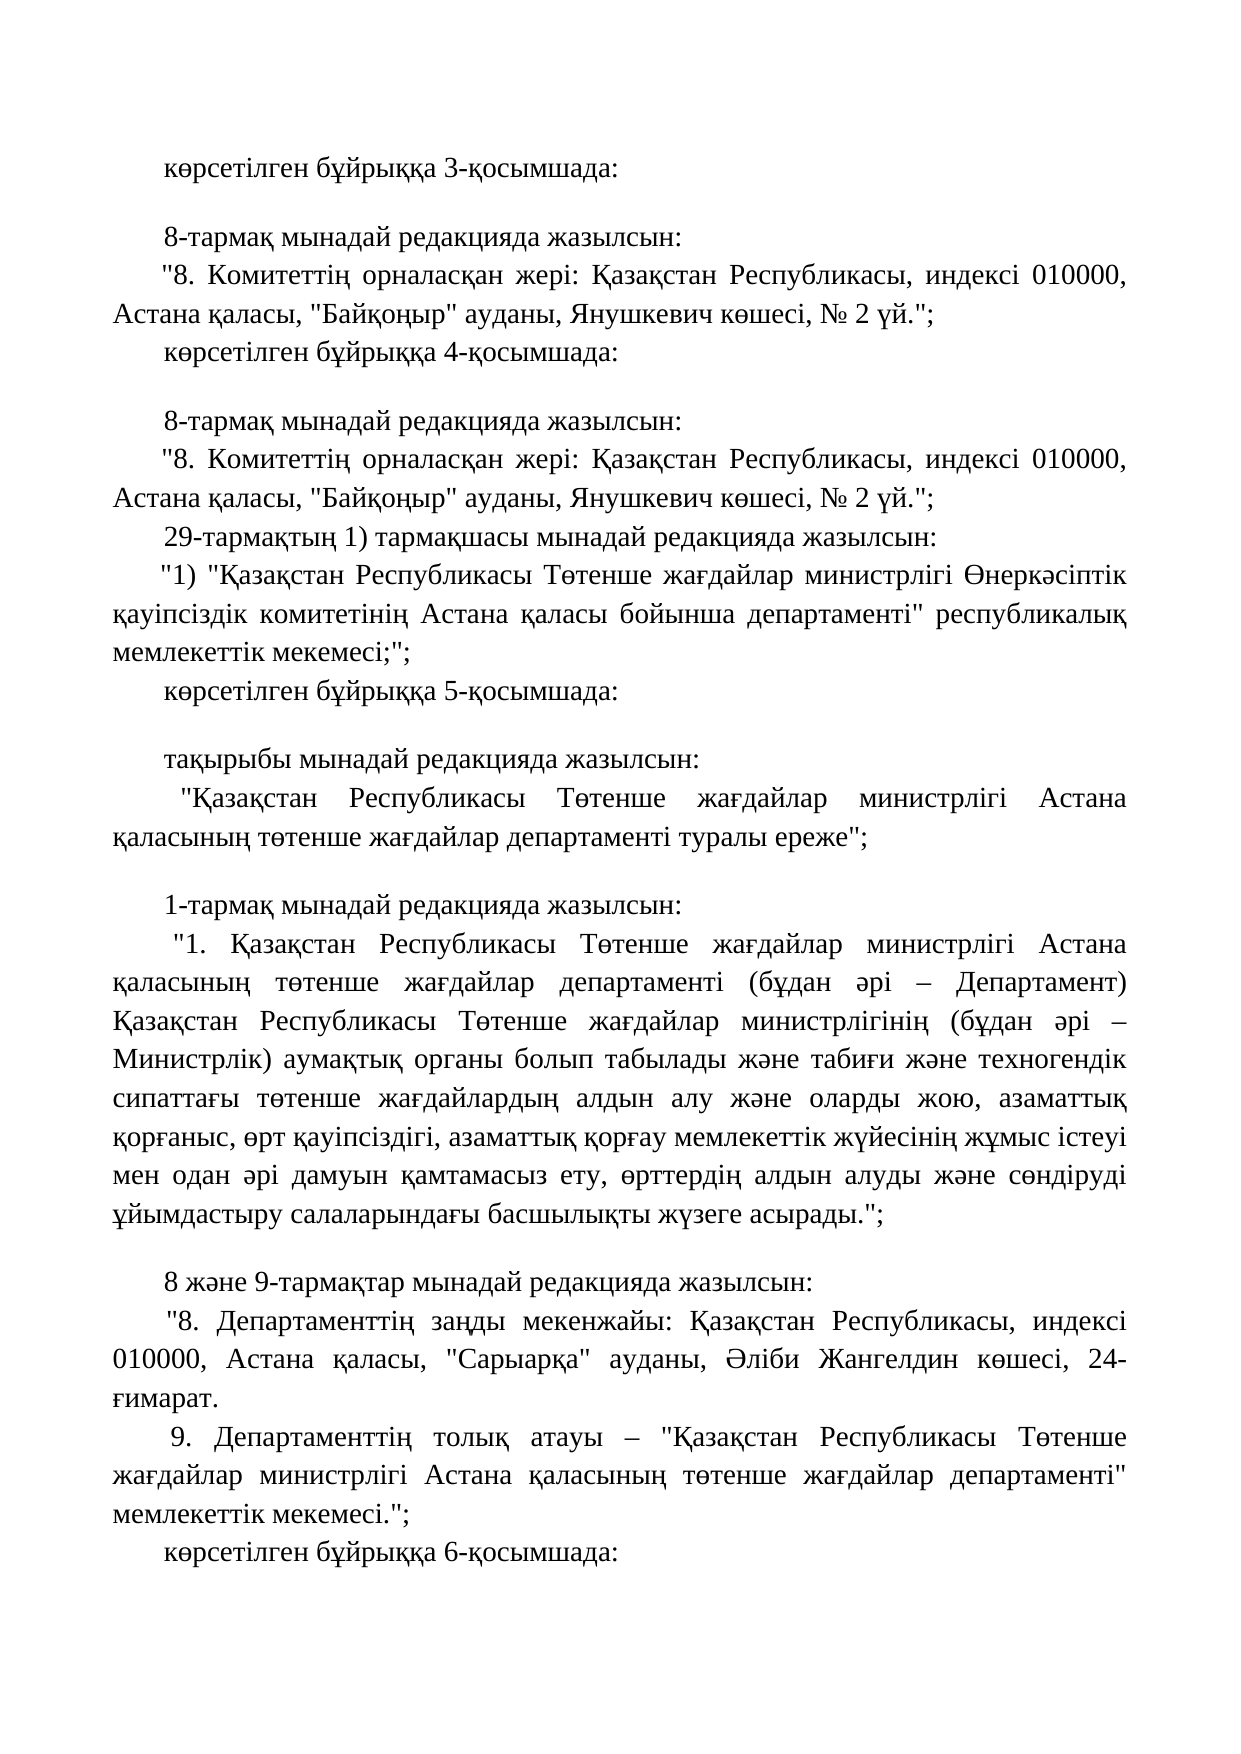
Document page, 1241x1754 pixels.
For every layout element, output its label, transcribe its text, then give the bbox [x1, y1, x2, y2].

text "8. Комитеттің орналасқан жері: Қазақстан Республикасы, индексі 010000, Астана қаласы, "Байқоңыр" ауданы, Янушкевич көшесi, № 2 үй."; [112, 442, 1128, 514]
text көрсетілген бұйрыққа 3-қосымшада: [112, 150, 1128, 183]
text "8. Комитеттің орналасқан жері: Қазақстан Республикасы, индексі 010000, Астана қаласы, "Байқоңыр" ауданы, Янушкевич көшесi, № 2 үй."; [112, 257, 1128, 329]
text "8. Департаменттің заңды мекенжайы: Қазақстан Республикасы, индексі 010000, Астана қаласы, "Сарыарқа" ауданы, Әліби Жангелдин көшесі, 24-ғимарат. [112, 1303, 1128, 1414]
text көрсетілген бұйрыққа 4-қосымшада: [112, 334, 1128, 368]
text "1. Қазақстан Республикасы Төтенше жағдайлар министрлігі Астана қаласының төтенше жағдайлар департаменті (бұдан әрі – Департамент) Қазақстан Республикасы Төтенше жағдайлар министрлігінің (бұдан әрі – Министрлік) аумақтық органы болып табылады және табиғи және техногендік сипаттағы төтенше жағдайлардың алдын алу және оларды жою, азаматтық қорғаныс, өрт қауіпсіздігі, азаматтық қорғау мемлекеттік жүйесінің жұмыс істеуі мен одан әрі дамуын қамтамасыз ету, өрттердің алдын алуды және сөндіруді ұйымдастыру салаларындағы басшылықты жүзеге асырады."; [112, 926, 1128, 1229]
text көрсетілген бұйрыққа 5-қосымшада: [112, 673, 1128, 706]
text 8-тармақ мынадай редакцияда жазылсын: [112, 219, 1128, 252]
text 29-тармақтың 1) тармақшасы мынадай редакцияда жазылсын: [112, 519, 1128, 552]
text көрсетілген бұйрыққа 6-қосымшада: [112, 1534, 1128, 1568]
text 8 және 9-тармақтар мынадай редакцияда жазылсын: [112, 1264, 1128, 1298]
text тақырыбы мынадай редакцияда жазылсын: [112, 742, 1128, 775]
text 9. Департаменттің толық атауы – "Қазақстан Республикасы Төтенше жағдайлар министрлігі Астана қаласының төтенше жағдайлар департаменті" мемлекеттік мекемесі."; [112, 1419, 1128, 1529]
text "Қазақстан Республикасы Төтенше жағдайлар министрлігі Астана қаласының төтенше жағдайлар департаменті туралы ереже"; [112, 780, 1128, 852]
text "1) "Қазақстан Республикасы Төтенше жағдайлар министрлігі Өнеркәсіптік қауіпсіздік комитетінің Астана қаласы бойынша департаменті" республикалық мемлекеттік мекемесі;"; [112, 557, 1128, 668]
text 1-тармақ мынадай редакцияда жазылсын: [112, 887, 1128, 921]
text 8-тармақ мынадай редакцияда жазылсын: [112, 403, 1128, 437]
